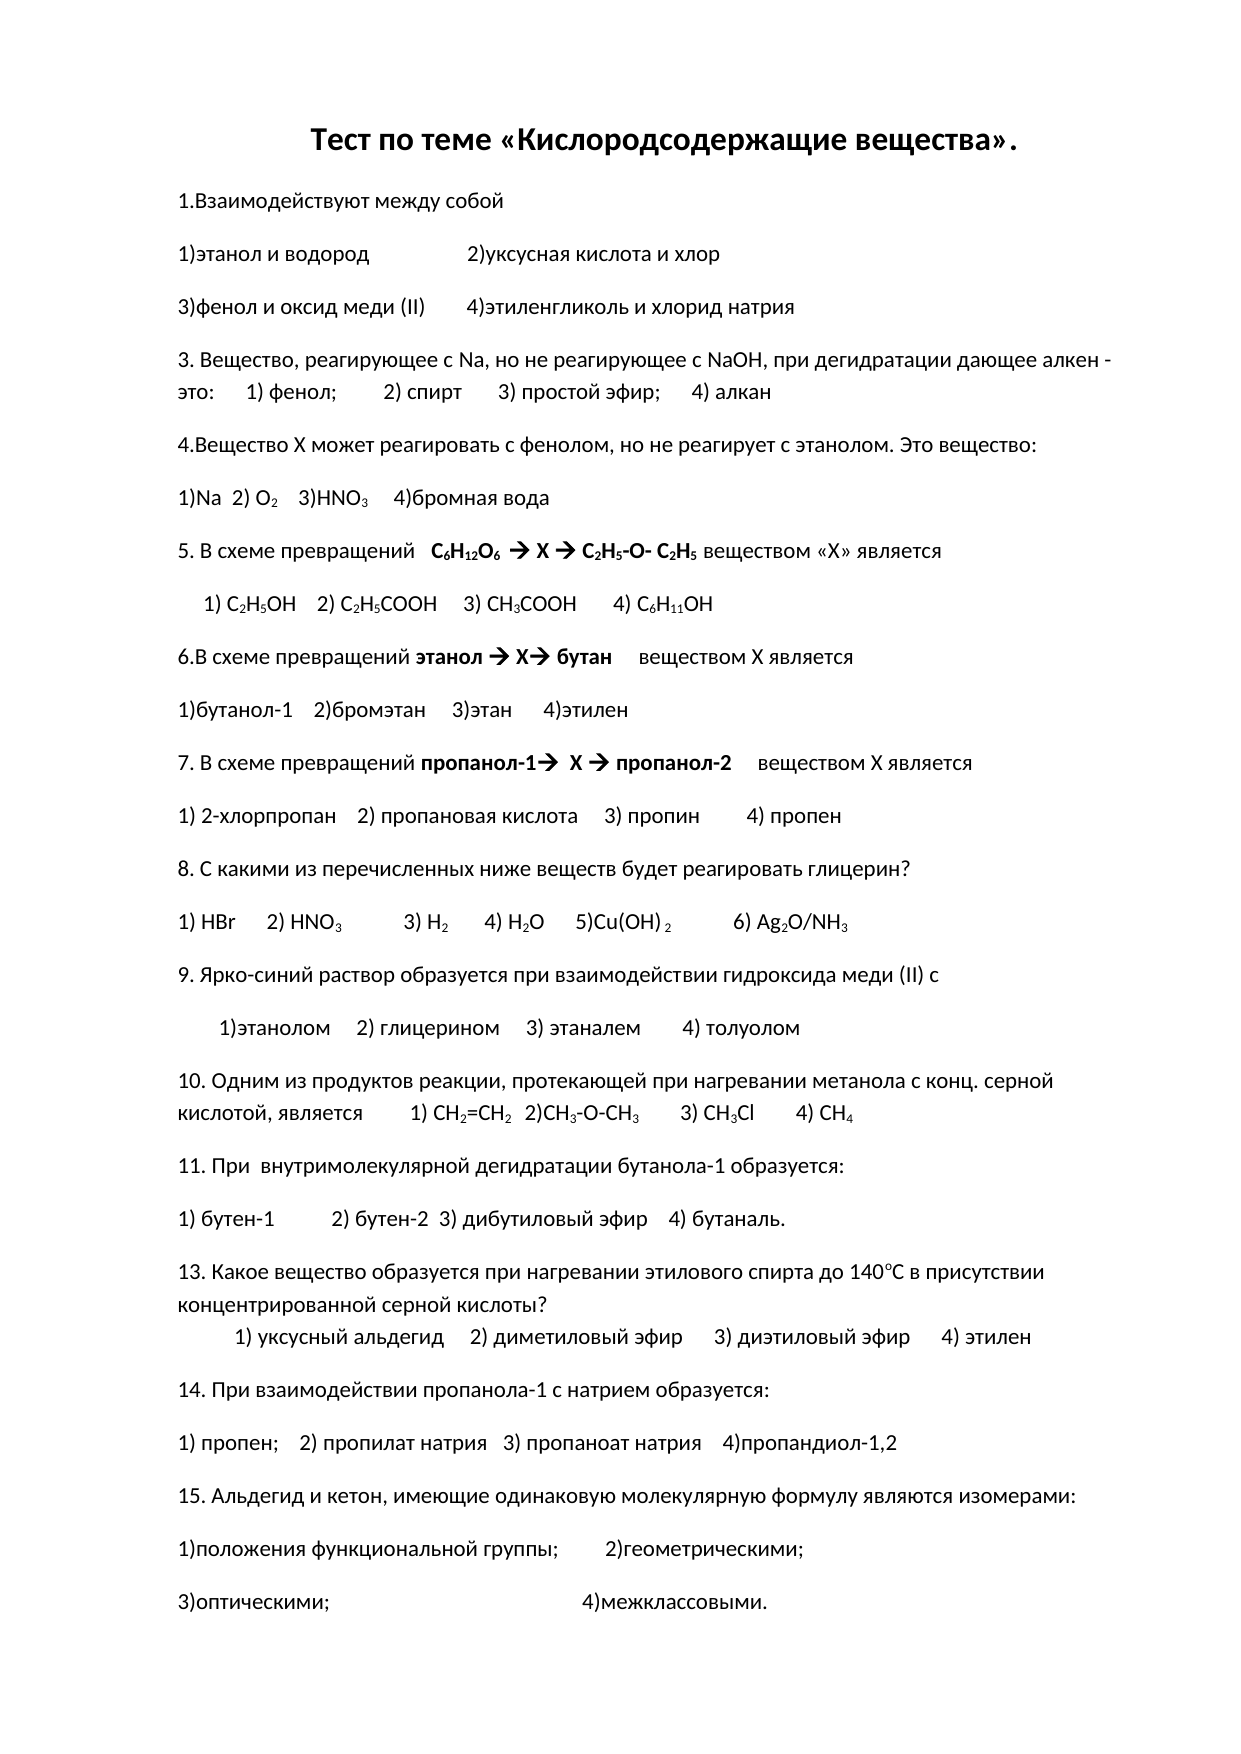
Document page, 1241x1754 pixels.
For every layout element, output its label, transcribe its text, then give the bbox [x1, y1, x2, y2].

text 10. Одним из продуктов реакции, протекающей при нагревании метанола с конц. серной кислотой, является 1) CH2=CH2 2)CH3-O-CH3 3) CH3Cl 4) CH4 [177, 1066, 1152, 1126]
text 3. Вещество, реагирующее с Na, но не реагирующее с NaOH, при дегидратации дающее алкен - это: 1) фенол; 2) спирт 3) простой эфир; 4) алкан [177, 345, 1152, 405]
text 1)Na 2) O2 3)HNO3 4)бромная вода [177, 483, 1152, 511]
text 1) 2-хлорпропан 2) пропановая кислота 3) пропин 4) пропен [177, 801, 1152, 829]
text 1)бутанол-1 2)бромэтан 3)этан 4)этилен [177, 695, 1152, 723]
text 1) бутен-1 2) бутен-2 3) дибутиловый эфир 4) бутаналь. [177, 1204, 1152, 1232]
text 4.Вещество Х может реагировать с фенолом, но не реагирует с этанолом. Это вещество: [177, 430, 1152, 458]
text 11. При внутримолекулярной дегидратации бутанола-1 образуется: [177, 1151, 1152, 1179]
text 3)оптическими; 4)межклассовыми. [177, 1587, 1152, 1615]
text 8. С какими из перечисленных ниже веществ будет реагировать глицерин? [177, 854, 1152, 882]
text 1.Взаимодействуют между собой [177, 186, 1152, 214]
text 13. Какое вещество образуется при нагревании этилового спирта до 140оС в присутствии концентрированной серной кислоты? 1) уксусный альдегид 2) диметиловый эфир 3) диэтиловый эфир 4) этилен [177, 1257, 1152, 1350]
text 1) HBr 2) HNO3 3) H2 4) H2O 5)Cu(OH) 2 6) Ag2O/NH3 [177, 907, 1152, 935]
text Тест по теме «Кислородсодержащие вещества». [177, 118, 1152, 159]
text 6.В схеме превращений этанол Х бутан веществом Х является [177, 642, 1152, 670]
text 14. При взаимодействии пропанола-1 с натрием образуется: [177, 1375, 1152, 1403]
text 3)фенол и оксид меди (II) 4)этиленгликоль и хлорид натрия [177, 292, 1152, 320]
text 1)этанол и водород 2)уксусная кислота и хлор [177, 239, 1152, 267]
text 1) пропен; 2) пропилат натрия 3) пропаноат натрия 4)пропандиол-1,2 [177, 1428, 1152, 1456]
text 5. В схеме превращений C6H12O6 X C2H5-O- C2H5 веществом «Х» является [177, 536, 1152, 564]
text 1) C2H5OH 2) C2H5COOH 3) CH3COOH 4) C6H11OH [177, 589, 1152, 617]
text 1)этанолом 2) глицерином 3) этаналем 4) толуолом [177, 1013, 1152, 1041]
text 1)положения функциональной группы; 2)геометрическими; [177, 1534, 1152, 1562]
text 7. В схеме превращений пропанол-1 Х пропанол-2 веществом Х является [177, 748, 1152, 776]
text 9. Ярко-синий раствор образуется при взаимодействии гидроксида меди (II) с [177, 960, 1152, 988]
text 15. Альдегид и кетон, имеющие одинаковую молекулярную формулу являются изомерами: [177, 1481, 1152, 1509]
